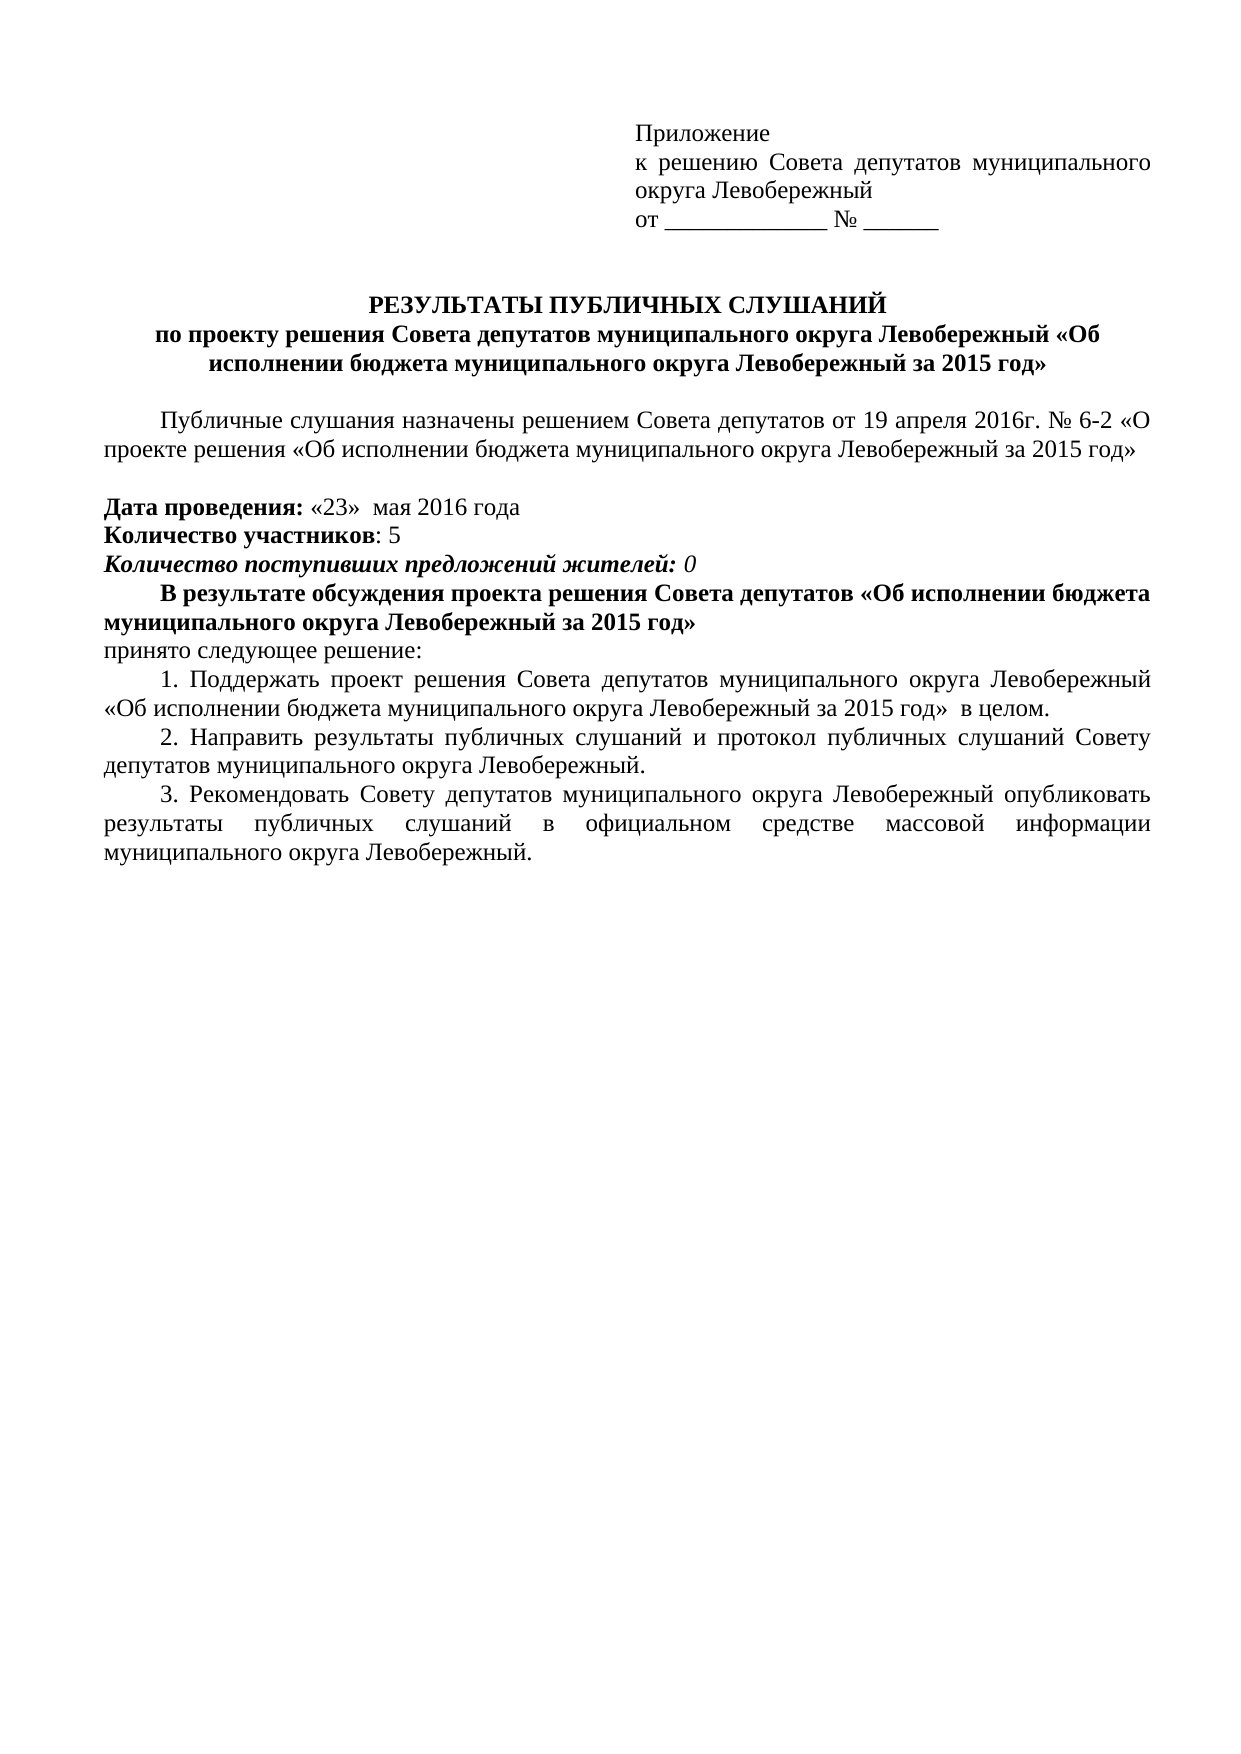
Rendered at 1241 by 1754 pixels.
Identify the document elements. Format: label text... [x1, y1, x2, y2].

text Количество участников: 5 [103, 521, 1152, 549]
text 2. Направить результаты публичных слушаний и протокол публичных слушаний Совету депутатов муниципального округа Левобережный. [103, 722, 1152, 779]
text Приложение [635, 118, 1152, 147]
text Количество поступивших предложений жителей: 0 [103, 549, 1152, 578]
title по проекту решения Совета депутатов муниципального округа Левобережный «Об исполнении бюджета муниципального округа Левобережный за 2015 год» [103, 319, 1152, 377]
text 1. Поддержать проект решения Совета депутатов муниципального округа Левобережный «Об исполнении бюджета муниципального округа Левобережный за 2015 год» в целом. [103, 664, 1152, 722]
text к решению Совета депутатов муниципального округа Левобережный [635, 147, 1152, 204]
text 3. Рекомендовать Совету депутатов муниципального округа Левобережный опубликовать результаты публичных слушаний в официальном средстве массовой информации муниципального округа Левобережный. [103, 779, 1152, 866]
text Дата проведения: «23» мая 2016 года [103, 492, 1152, 521]
text принято следующее решение: [103, 636, 1152, 664]
text Публичные слушания назначены решением Совета депутатов от 19 апреля 2016г. № 6-2 «О проекте решения «Об исполнении бюджета муниципального округа Левобережный за 2015 год» [103, 406, 1152, 463]
title РЕЗУЛЬТАТЫ ПУБЛИЧНЫХ СЛУШАНИЙ [103, 291, 1152, 319]
text от _____________ № ______ [635, 204, 1152, 233]
text В результате обсуждения проекта решения Совета депутатов «Об исполнении бюджета муниципального округа Левобережный за 2015 год» [103, 578, 1152, 636]
